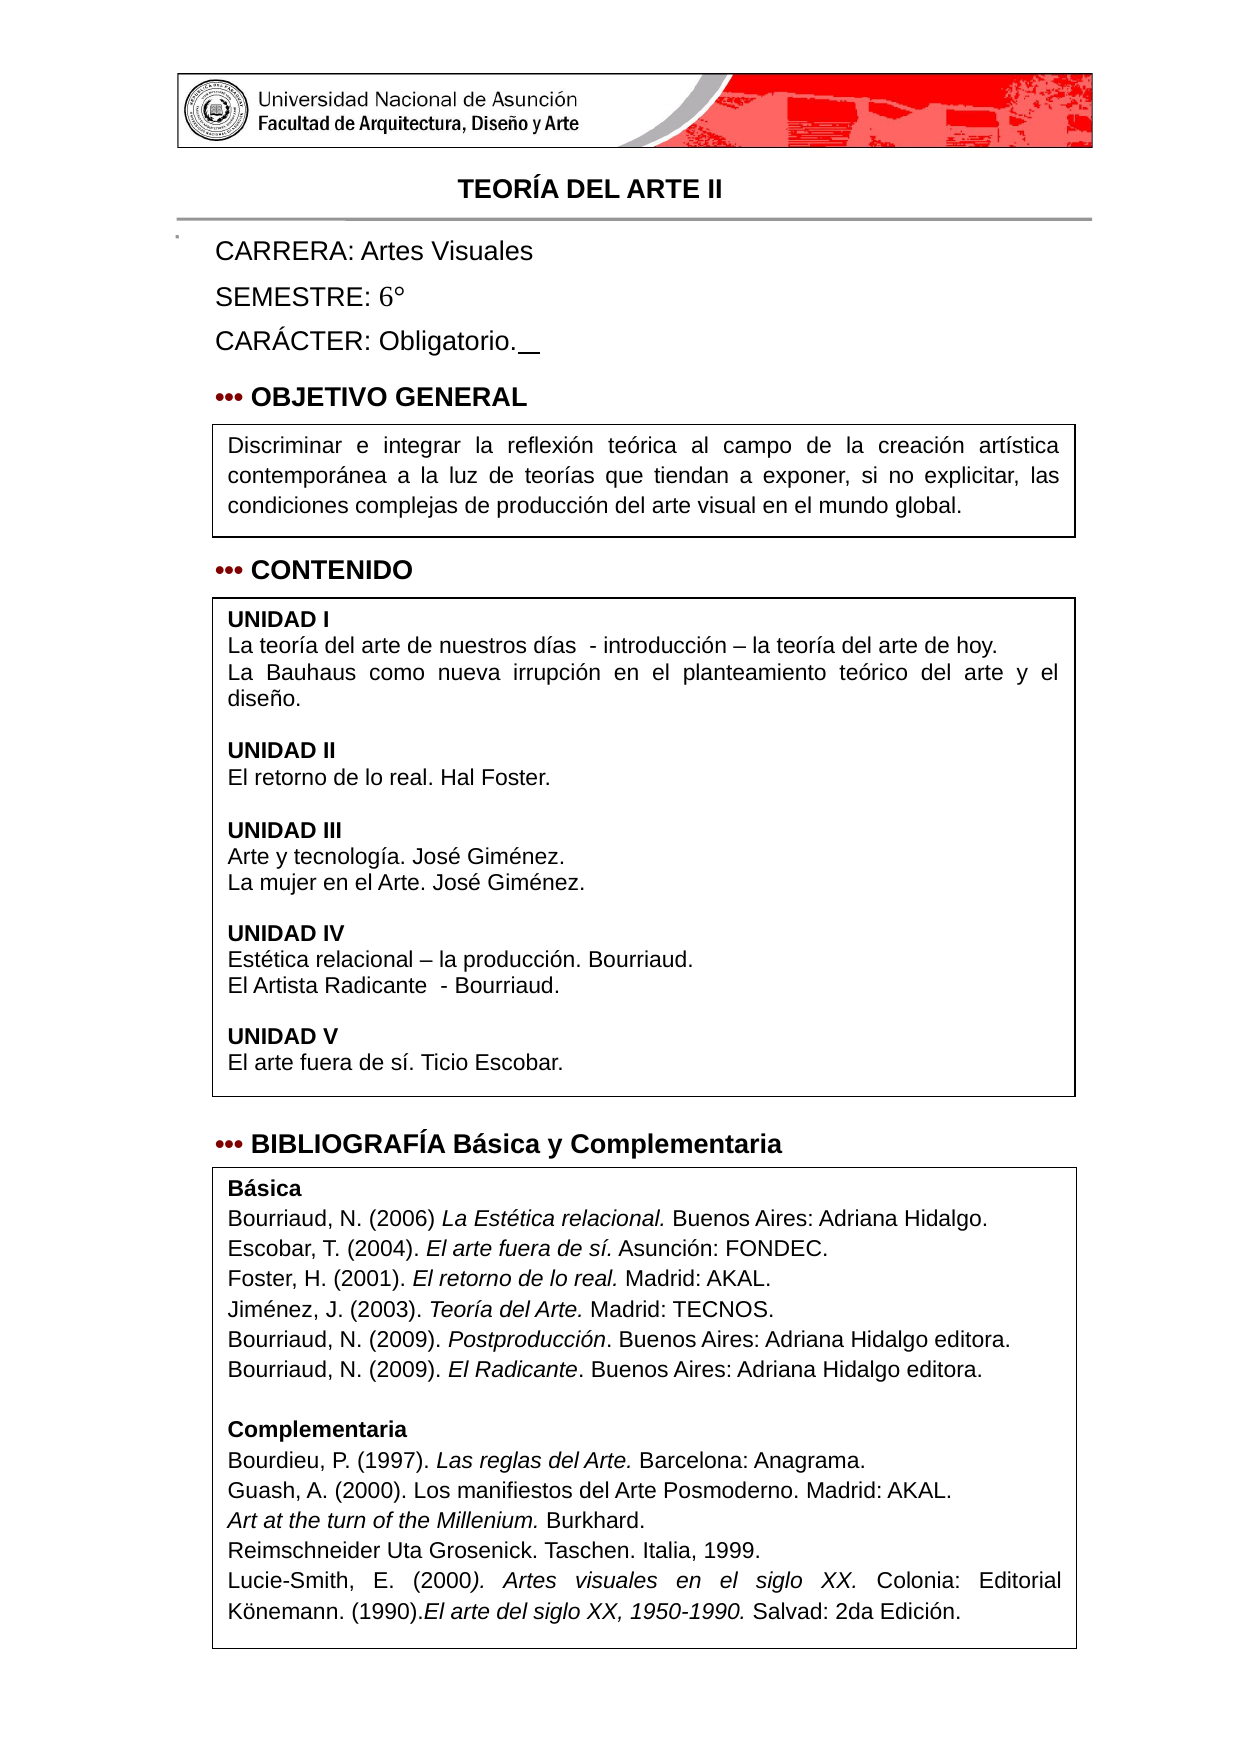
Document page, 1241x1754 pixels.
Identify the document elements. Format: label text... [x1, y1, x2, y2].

text TEORÍA DEL ARTE II [457, 173, 1063, 204]
text ••• CONTENIDO [215, 554, 1063, 585]
text ••• OBJETIVO GENERAL [215, 381, 1063, 412]
picture [177, 73, 1093, 148]
text CARÁCTER: Obligatorio. [215, 325, 1063, 356]
text ••• BIBLIOGRAFÍA Básica y Complementaria [215, 1128, 1063, 1160]
text CARRERA: Artes Visuales [177, 235, 1063, 266]
text SEMESTRE: 6° [215, 279, 1063, 312]
